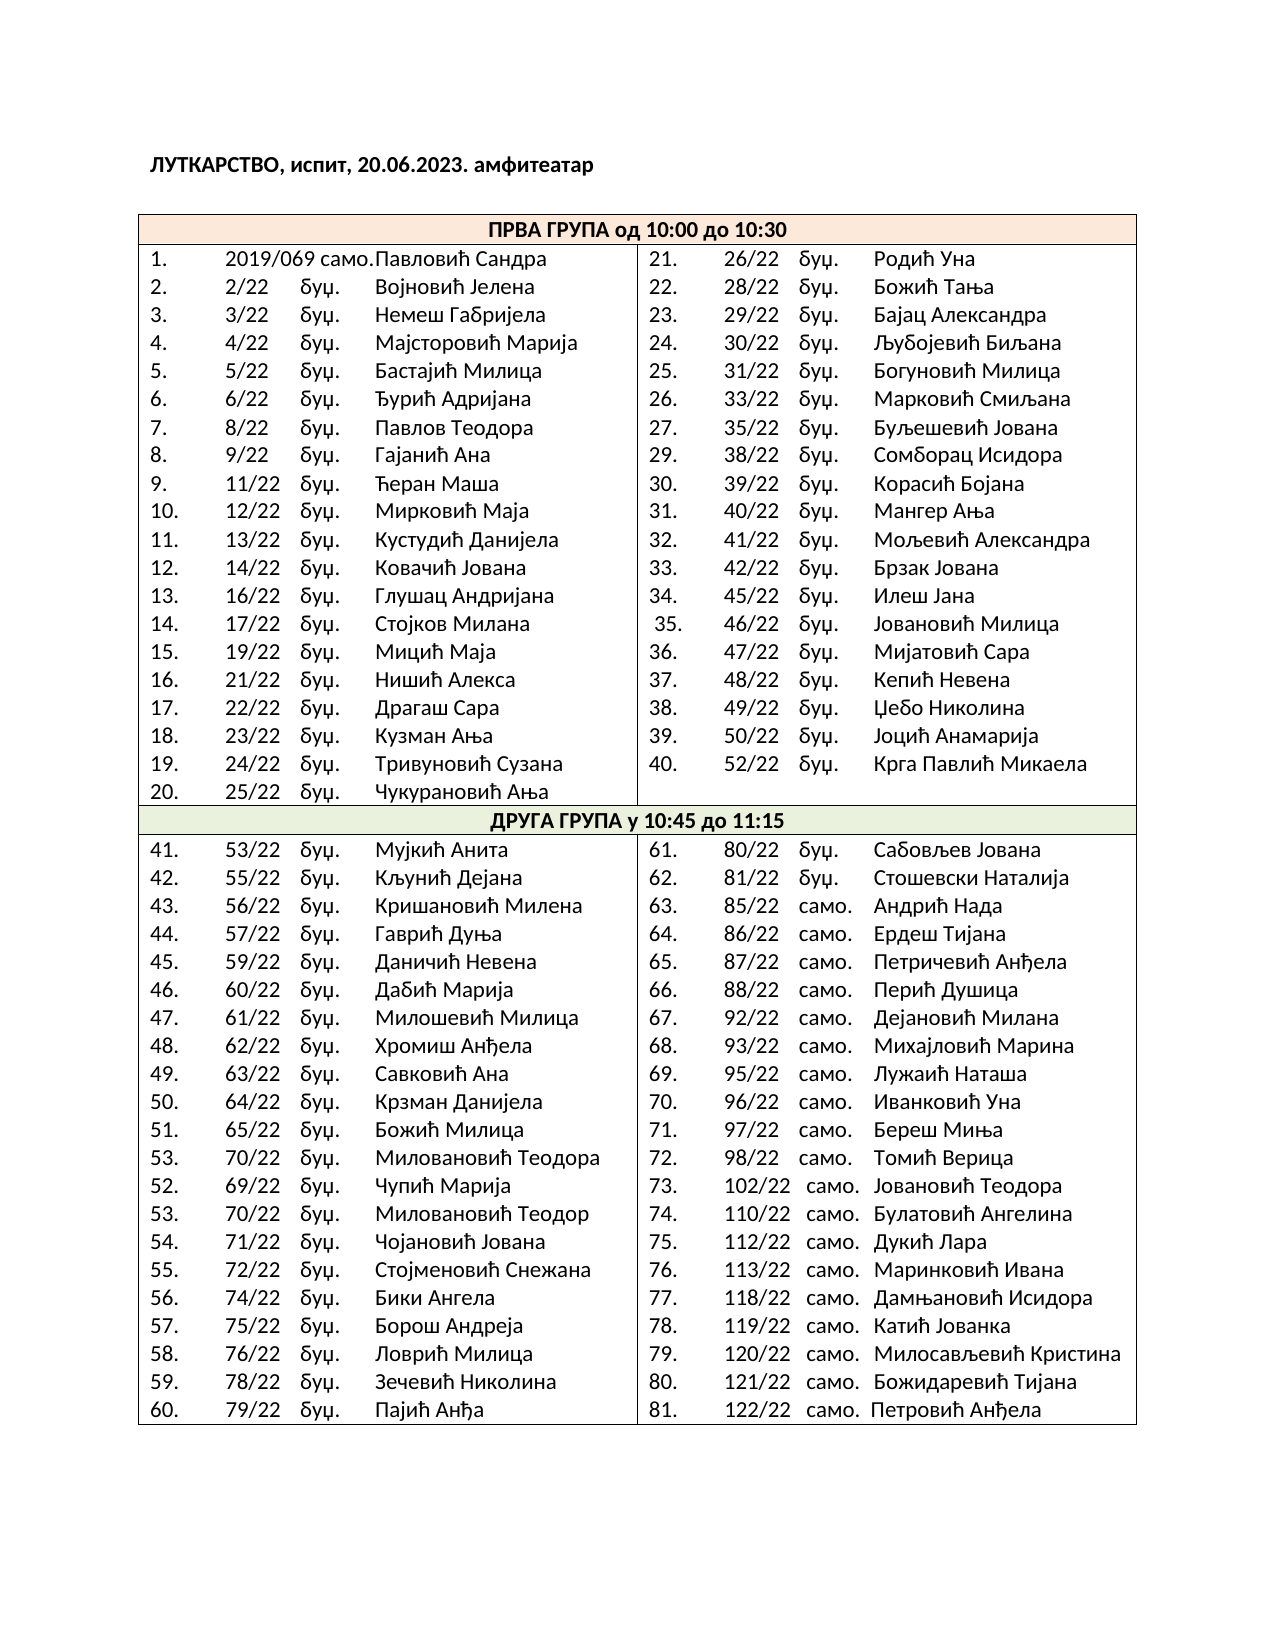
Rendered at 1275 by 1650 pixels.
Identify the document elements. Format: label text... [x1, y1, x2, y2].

text ЛУТКАРСТВО, испит, 20.06.2023. амфитеатар [150, 150, 1125, 178]
table_cell ДРУГА ГРУПА у 10:45 до 11:15 [139, 806, 1136, 834]
table_cell 41. 53/22 буџ. Мујкић Анита 42. 55/22 буџ. Кљунић Дејана 43. 56/22 буџ. Кришановић Милена 44. 57/22 буџ. Гаврић Дуња 45. 59/22 буџ. Даничић Невена 46. 60/22 буџ. Дабић Марија 47. 61/22 буџ. Милошевић Милица 48. 62/22 буџ. Хромиш Анђела 49. 63/22 буџ. Савковић Ана 50. 64/22 буџ. Крзман Данијела 51. 65/22 буџ. Божић Милица 53. 70/22 буџ. Миловановић Теодора 52. 69/22 буџ. Чупић Марија 53. 70/22 буџ. Миловановић Теодор 54. 71/22 буџ. Чојановић Јована 55. 72/22 буџ. Стојменовић Снежана 56. 74/22 буџ. Бики Ангела 57. 75/22 буџ. Борош Андреја 58. 76/22 буџ. Ловрић Милица 59. 78/22 буџ. Зечевић Николина 60. 79/22 буџ. Пајић Анђа [139, 835, 637, 1423]
table_cell 1. 2019/069 само. Павловић Сандра 2. 2/22 буџ. Војновић Јелена 3. 3/22 буџ. Немеш Габријела 4. 4/22 буџ. Мајсторовић Марија 5. 5/22 буџ. Бастајић Милица 6. 6/22 буџ. Ђурић Адријана 7. 8/22 буџ. Павлов Теодора 8. 9/22 буџ. Гајанић Ана 9. 11/22 буџ. Ћеран Маша 10. 12/22 буџ. Мирковић Маја 11. 13/22 буџ. Кустудић Данијела 12. 14/22 буџ. Ковачић Јована 13. 16/22 буџ. Глушац Андријана 14. 17/22 буџ. Стојков Милана 15. 19/22 буџ. Мицић Маја 16. 21/22 буџ. Нишић Алекса 17. 22/22 буџ. Драгаш Сара 18. 23/22 буџ. Кузман Ања 19. 24/22 буџ. Тривуновић Сузана 20. 25/22 буџ. Чукурановић Ања [139, 245, 637, 805]
table_header ПРВА ГРУПА од 10:00 до 10:30 [139, 215, 1136, 243]
table_cell 21. 26/22 буџ. Родић Уна 22. 28/22 буџ. Божић Тања 23. 29/22 буџ. Бајац Александра 24. 30/22 буџ. Љубојевић Биљана 25. 31/22 буџ. Богуновић Милица 26. 33/22 буџ. Марковић Смиљана 27. 35/22 буџ. Буљешевић Јована 29. 38/22 буџ. Сомборац Исидора 30. 39/22 буџ. Корасић Бојана 31. 40/22 буџ. Мангер Ања 32. 41/22 буџ. Мољевић Александра 33. 42/22 буџ. Брзак Јована 34. 45/22 буџ. Илеш Јана 35. 46/22 буџ. Јовановић Милица 36. 47/22 буџ. Мијатовић Сара 37. 48/22 буџ. Кепић Невена 38. 49/22 буџ. Џебо Николина 39. 50/22 буџ. Јоцић Анамарија 40. 52/22 буџ. Крга Павлић Микаела [638, 245, 1136, 805]
table_cell 61. 80/22 буџ. Сабовљев Јована 62. 81/22 буџ. Стошевски Наталија 63. 85/22 само. Андрић Нада 64. 86/22 само. Ердеш Тијана 65. 87/22 само. Петричевић Анђела 66. 88/22 само. Перић Душица 67. 92/22 само. Дејановић Милана 68. 93/22 само. Михајловић Марина 69. 95/22 само. Лужаић Наташа 70. 96/22 само. Иванковић Уна 71. 97/22 само. Береш Миња 72. 98/22 само. Томић Верица 73. 102/22 само. Јовановић Теодора 74. 110/22 само. Булатовић Ангелина 75. 112/22 само. Дукић Лара 76. 113/22 само. Маринковић Ивана 77. 118/22 само. Дамњановић Исидора 78. 119/22 само. Катић Јованка 79. 120/22 само. Милосављевић Кристина 80. 121/22 само. Божидаревић Тијана 81. 122/22 само. Петровић Анђела [638, 835, 1136, 1423]
